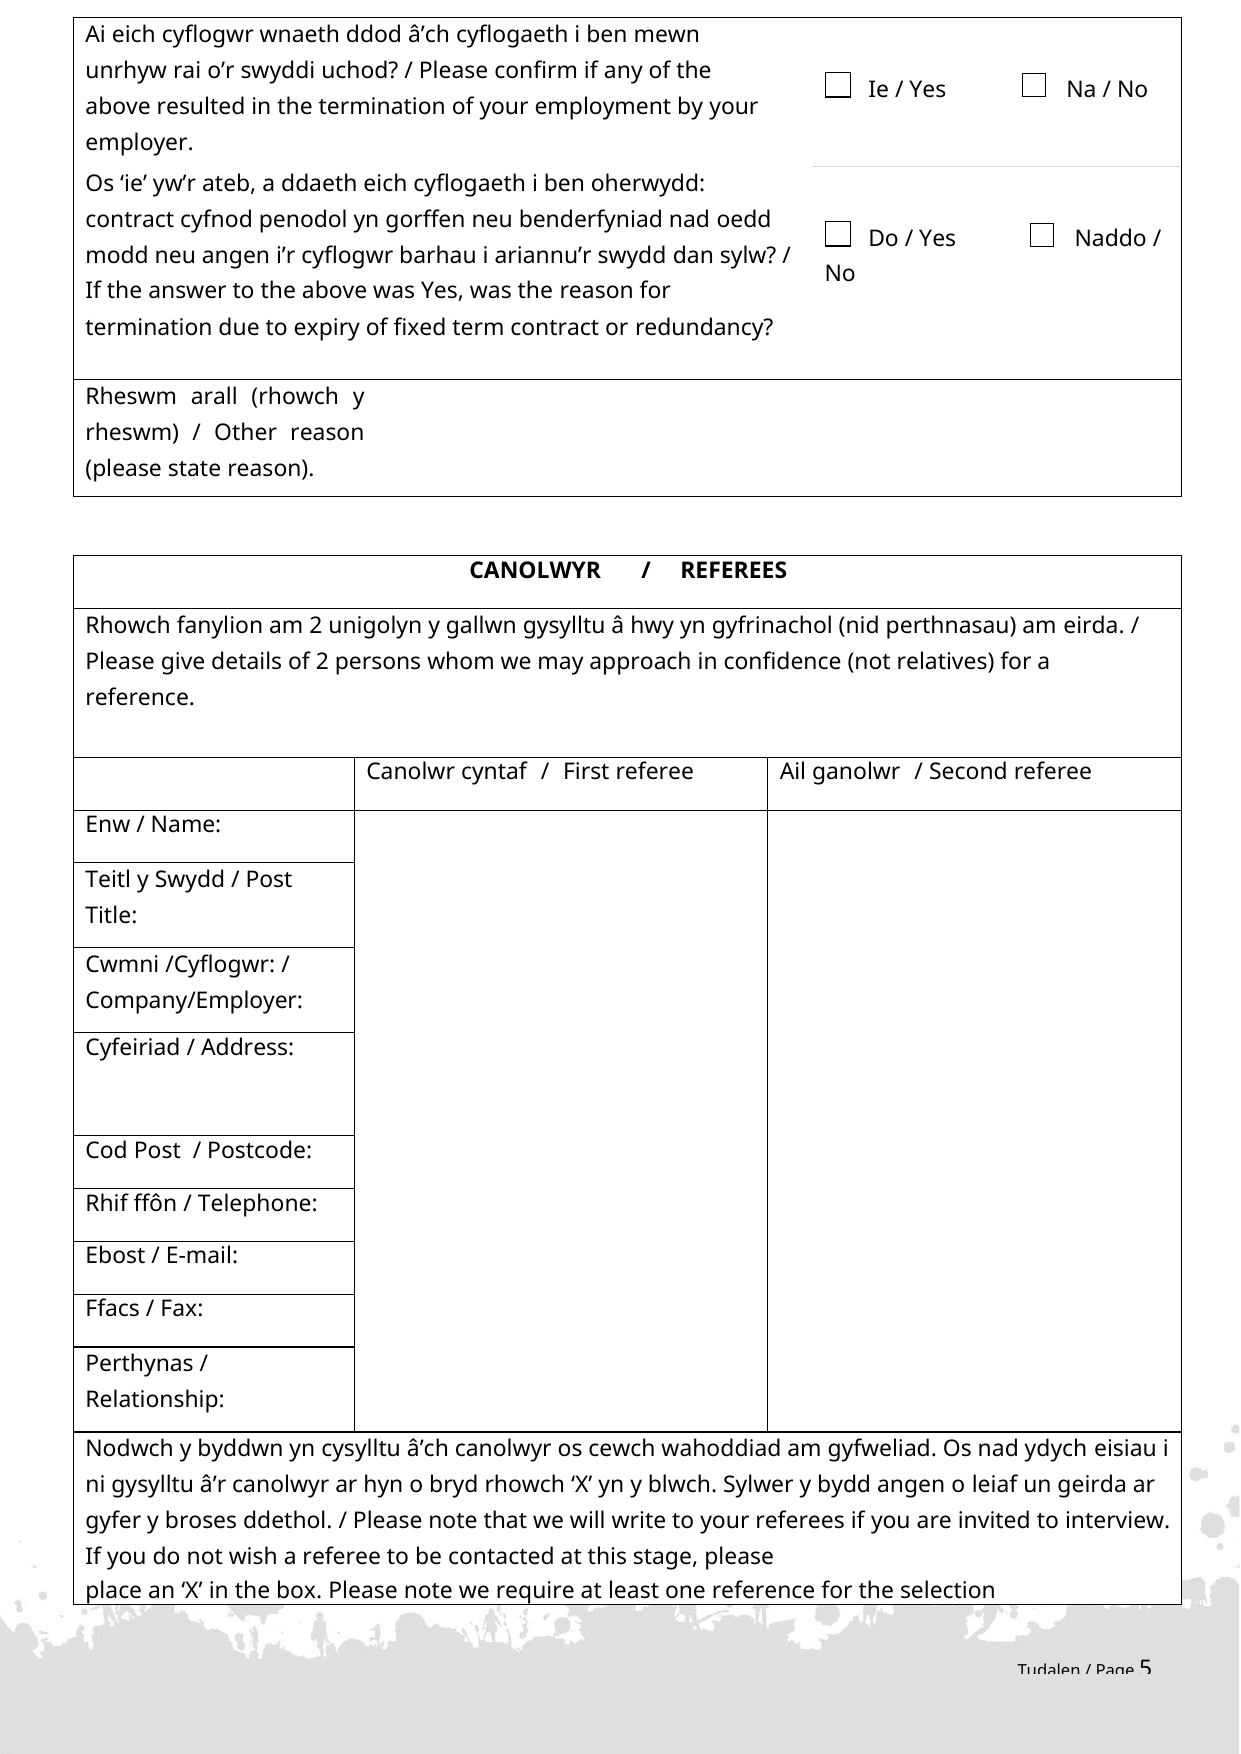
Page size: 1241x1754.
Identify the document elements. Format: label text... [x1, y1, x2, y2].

table_cell Ail ganolwr / Second referee [768, 758, 1181, 809]
table_header [812, 18, 861, 166]
table_cell Ffacs / Fax: [74, 1295, 354, 1346]
table_cell Nodwch y byddwn yn cysylltu â’ch canolwyr os cewch wahoddiad am gyfweliad. Os nad ydych eisiau i ni gysylltu â’r canolwyr ar hyn o bryd rhowch ‘X’ yn y blwch. Sylwer y bydd angen o leiaf un geirda ar gyfer y broses ddethol. / Please note that we will write to your referees if you are invited to interview. If you do not wish a referee to be contacted at this stage, please place an ‘X’ in the box. Please note we require at least one reference for the selection [74, 1433, 1181, 1604]
table_cell [768, 811, 1181, 1431]
table_header Ie / Yes [861, 18, 1015, 166]
table_cell Do / Yes [861, 167, 1015, 378]
table_cell Os ‘ie’ yw’r ateb, a ddaeth eich cyflogaeth i ben oherwydd: contract cyfnod penodol yn gorffen neu benderfyniad nad oedd modd neu angen i’r cyflogwr barhau i ariannu’r swydd dan sylw? / If the answer to the above was Yes, was the reason for termination due to expiry of fixed term contract or redundancy? [74, 166, 812, 378]
table_cell Ebost / E-mail: [74, 1242, 354, 1293]
table_cell [74, 758, 354, 809]
table_cell Canolwr cyntaf / First referee [355, 758, 767, 809]
table_cell No [812, 167, 861, 378]
table_cell Teitl y Swydd / Post Title: [74, 863, 354, 947]
table_cell Cwmni /Cyflogwr: / Company/Employer: [74, 948, 354, 1032]
table_cell Rheswm arall (rhowch y rheswm) / Other reason (please state reason). [74, 380, 1181, 496]
table_cell Rhowch fanylion am 2 unigolyn y gallwn gysylltu â hwy yn gyfrinachol (nid perthnasau) am eirda. / Please give details of 2 persons whom we may approach in confidence (not relatives) for a reference. [74, 609, 1181, 757]
table_header CANOLWYR / REFEREES [74, 556, 1181, 608]
table_cell [355, 811, 767, 1431]
table_cell Cyfeiriad / Address: [74, 1033, 354, 1135]
table_cell Perthynas / Relationship: [74, 1348, 354, 1431]
table_cell Cod Post / Postcode: [74, 1136, 354, 1188]
picture [0, 1423, 1240, 1754]
table_cell Rhif ffôn / Telephone: [74, 1189, 354, 1241]
table_header Ai eich cyflogwr wnaeth ddod â’ch cyflogaeth i ben mewn unrhyw rai o’r swyddi uchod? / Please confirm if any of the above resulted in the termination of your employment by your employer. [74, 18, 812, 166]
table_cell Naddo / [1015, 167, 1181, 378]
table_cell Enw / Name: [74, 811, 354, 862]
table_header Na / No [1015, 18, 1181, 166]
